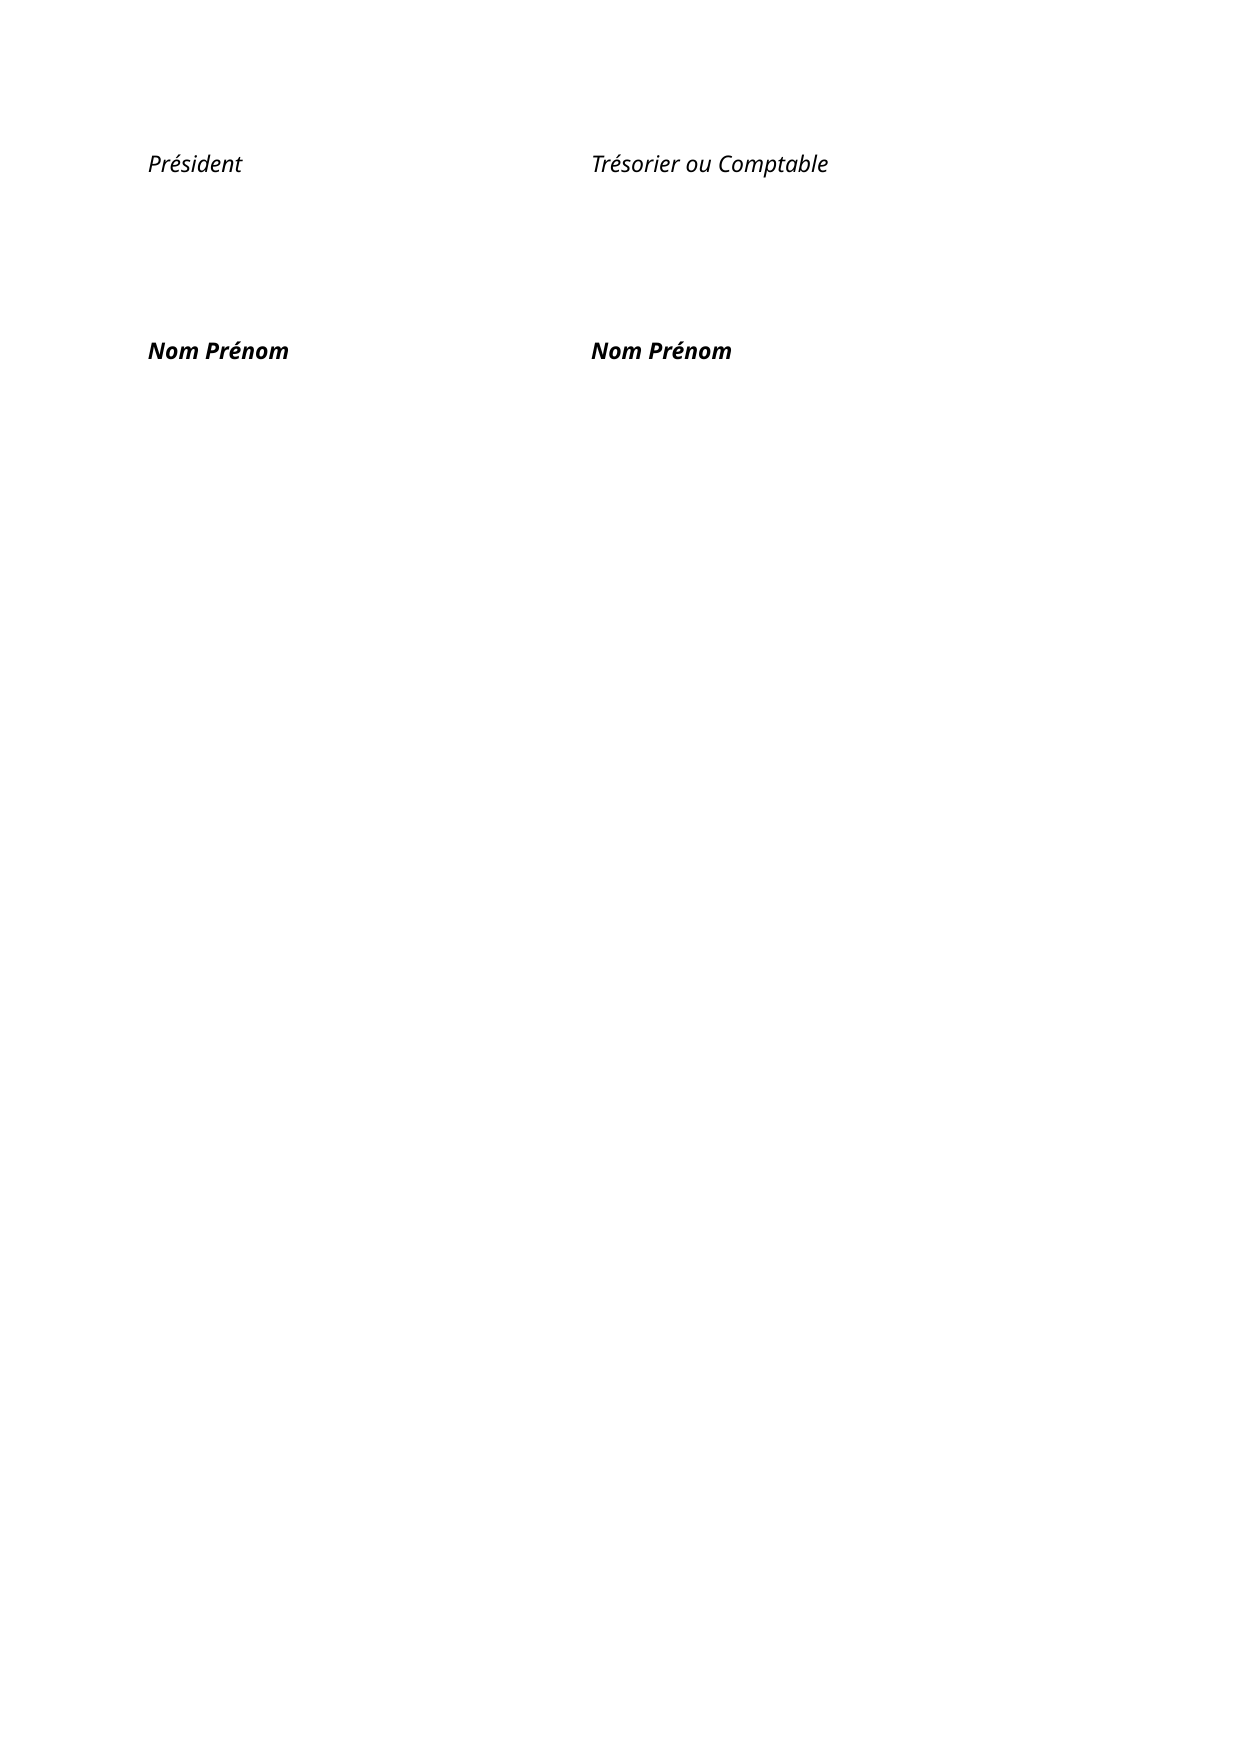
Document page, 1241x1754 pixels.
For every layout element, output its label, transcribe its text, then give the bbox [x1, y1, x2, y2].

text Président Trésorier ou Comptable [148, 148, 1093, 179]
text Nom Prénom Nom Prénom [148, 335, 1093, 366]
